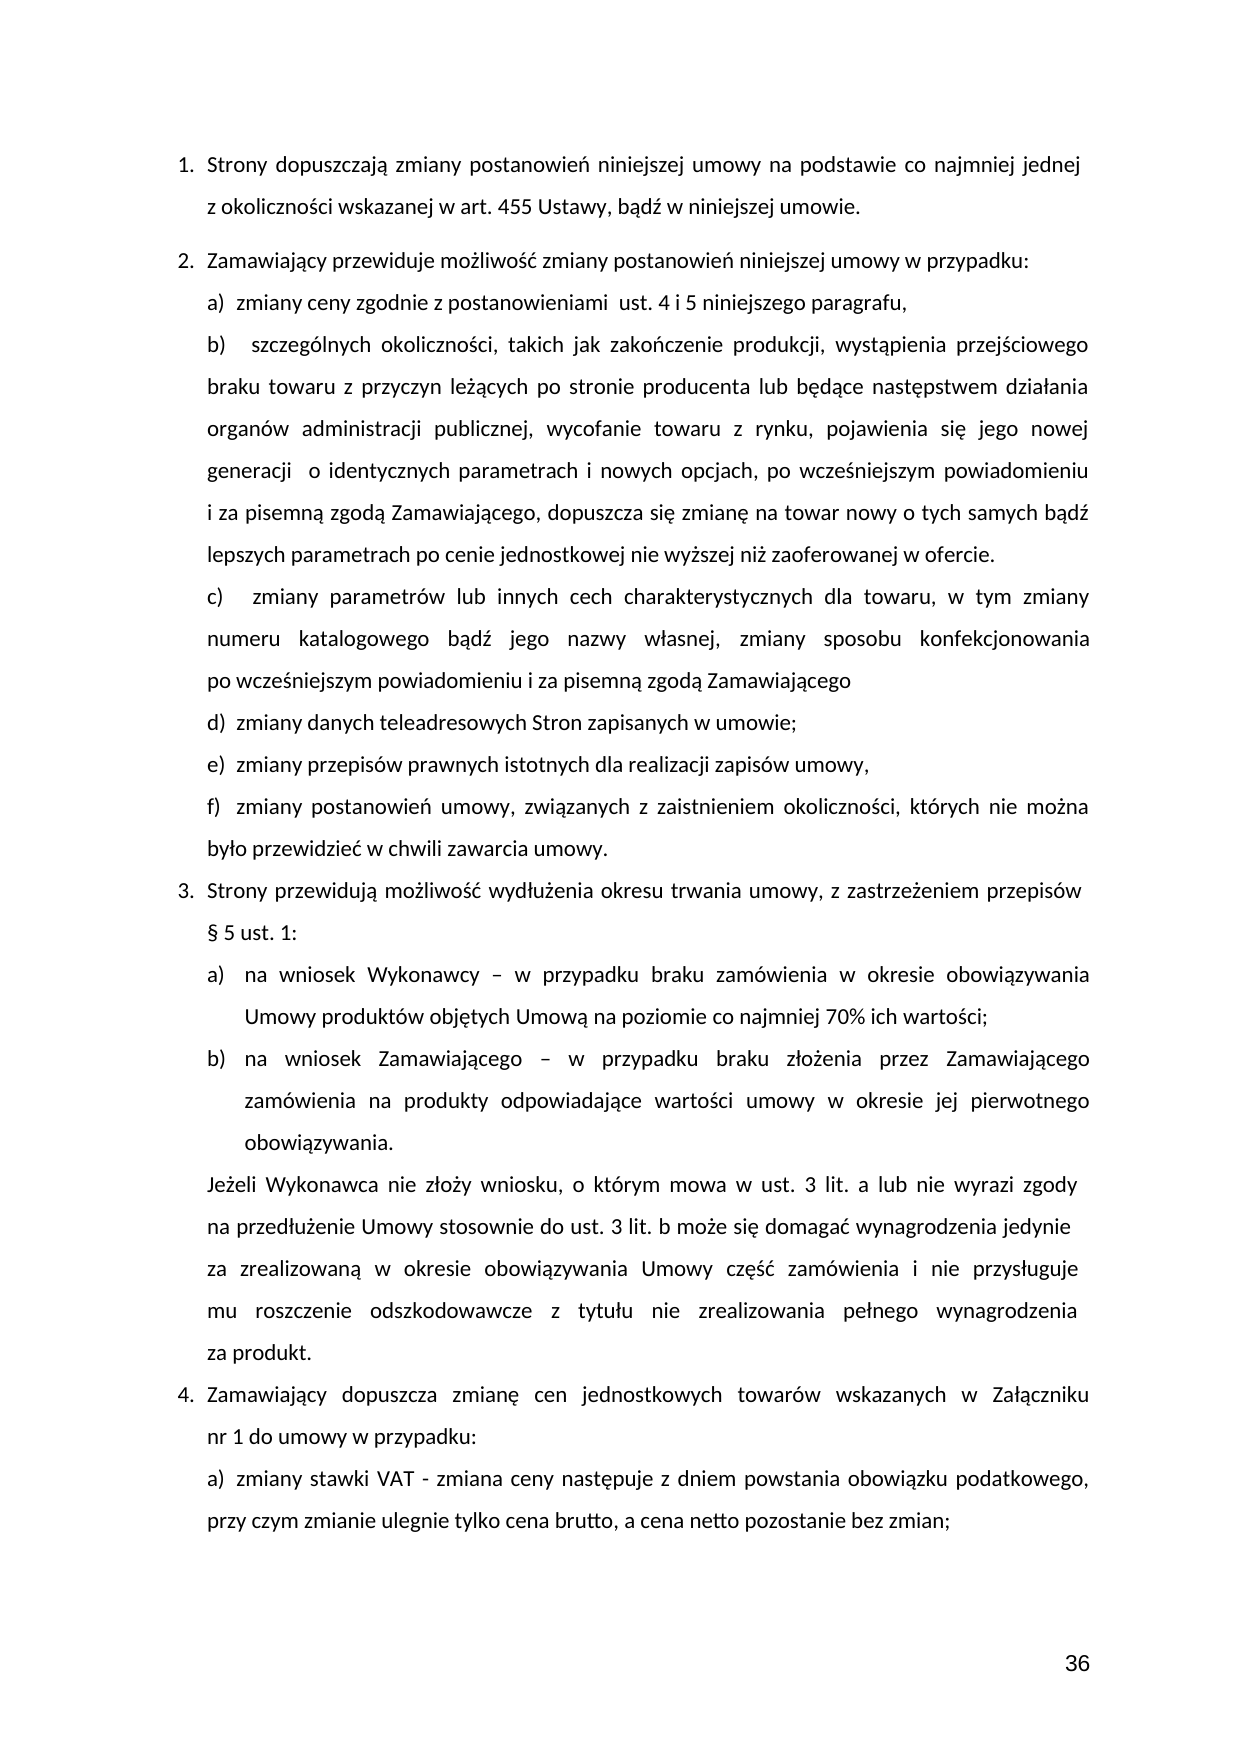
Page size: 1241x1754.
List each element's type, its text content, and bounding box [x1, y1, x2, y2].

text Jeżeli Wykonawca nie złoży wniosku, o którym mowa w ust. 3 lit. a lub nie wyrazi zgody na przedłużenie Umowy stosownie do ust. 3 lit. b może się domagać wynagrodzenia jedynie za zrealizowaną w okresie obowiązywania Umowy część zamówienia i nie przysługuje mu roszczenie odszkodowawcze z tytułu nie zrealizowania pełnego wynagrodzenia za produkt. [207, 1170, 1078, 1366]
list Zamawiający przewiduje możliwość zmiany postanowień niniejszej umowy w przypadku: [177, 246, 1090, 274]
list zmiany ceny zgodnie z postanowieniami ust. 4 i 5 niniejszego paragrafu, [207, 288, 1090, 316]
list na wniosek Zamawiającego – w przypadku braku złożenia przez Zamawiającego zamówienia na produkty odpowiadające wartości umowy w okresie jej pierwotnego obowiązywania. [207, 1044, 1090, 1156]
list zmiany danych teleadresowych Stron zapisanych w umowie; [207, 708, 1090, 736]
list zmiany przepisów prawnych istotnych dla realizacji zapisów umowy, [207, 750, 1090, 778]
list Strony dopuszczają zmiany postanowień niniejszej umowy na podstawie co najmniej jednej z okoliczności wskazanej w art. 455 Ustawy, bądź w niniejszej umowie. [177, 150, 1090, 220]
list zmiany stawki VAT - zmiana ceny następuje z dniem powstania obowiązku podatkowego, przy czym zmianie ulegnie tylko cena brutto, a cena netto pozostanie bez zmian; [207, 1464, 1090, 1534]
list na wniosek Wykonawcy – w przypadku braku zamówienia w okresie obowiązywania Umowy produktów objętych Umową na poziomie co najmniej 70% ich wartości; [207, 960, 1090, 1030]
list zmiany postanowień umowy, związanych z zaistnieniem okoliczności, których nie można było przewidzieć w chwili zawarcia umowy. [207, 792, 1090, 862]
list szczególnych okoliczności, takich jak zakończenie produkcji, wystąpienia przejściowego braku towaru z przyczyn leżących po stronie producenta lub będące następstwem działania organów administracji publicznej, wycofanie towaru z rynku, pojawienia się jego nowej generacji o identycznych parametrach i nowych opcjach, po wcześniejszym powiadomieniu i za pisemną zgodą Zamawiającego, dopuszcza się zmianę na towar nowy o tych samych bądź lepszych parametrach po cenie jednostkowej nie wyższej niż zaoferowanej w ofercie. [207, 330, 1090, 568]
list Zamawiający dopuszcza zmianę cen jednostkowych towarów wskazanych w Załączniku nr 1 do umowy w przypadku: [177, 1380, 1090, 1450]
list zmiany parametrów lub innych cech charakterystycznych dla towaru, w tym zmiany numeru katalogowego bądź jego nazwy własnej, zmiany sposobu konfekcjonowania po wcześniejszym powiadomieniu i za pisemną zgodą Zamawiającego [207, 582, 1090, 694]
list Strony przewidują możliwość wydłużenia okresu trwania umowy, z zastrzeżeniem przepisów § 5 ust. 1: [177, 876, 1090, 946]
